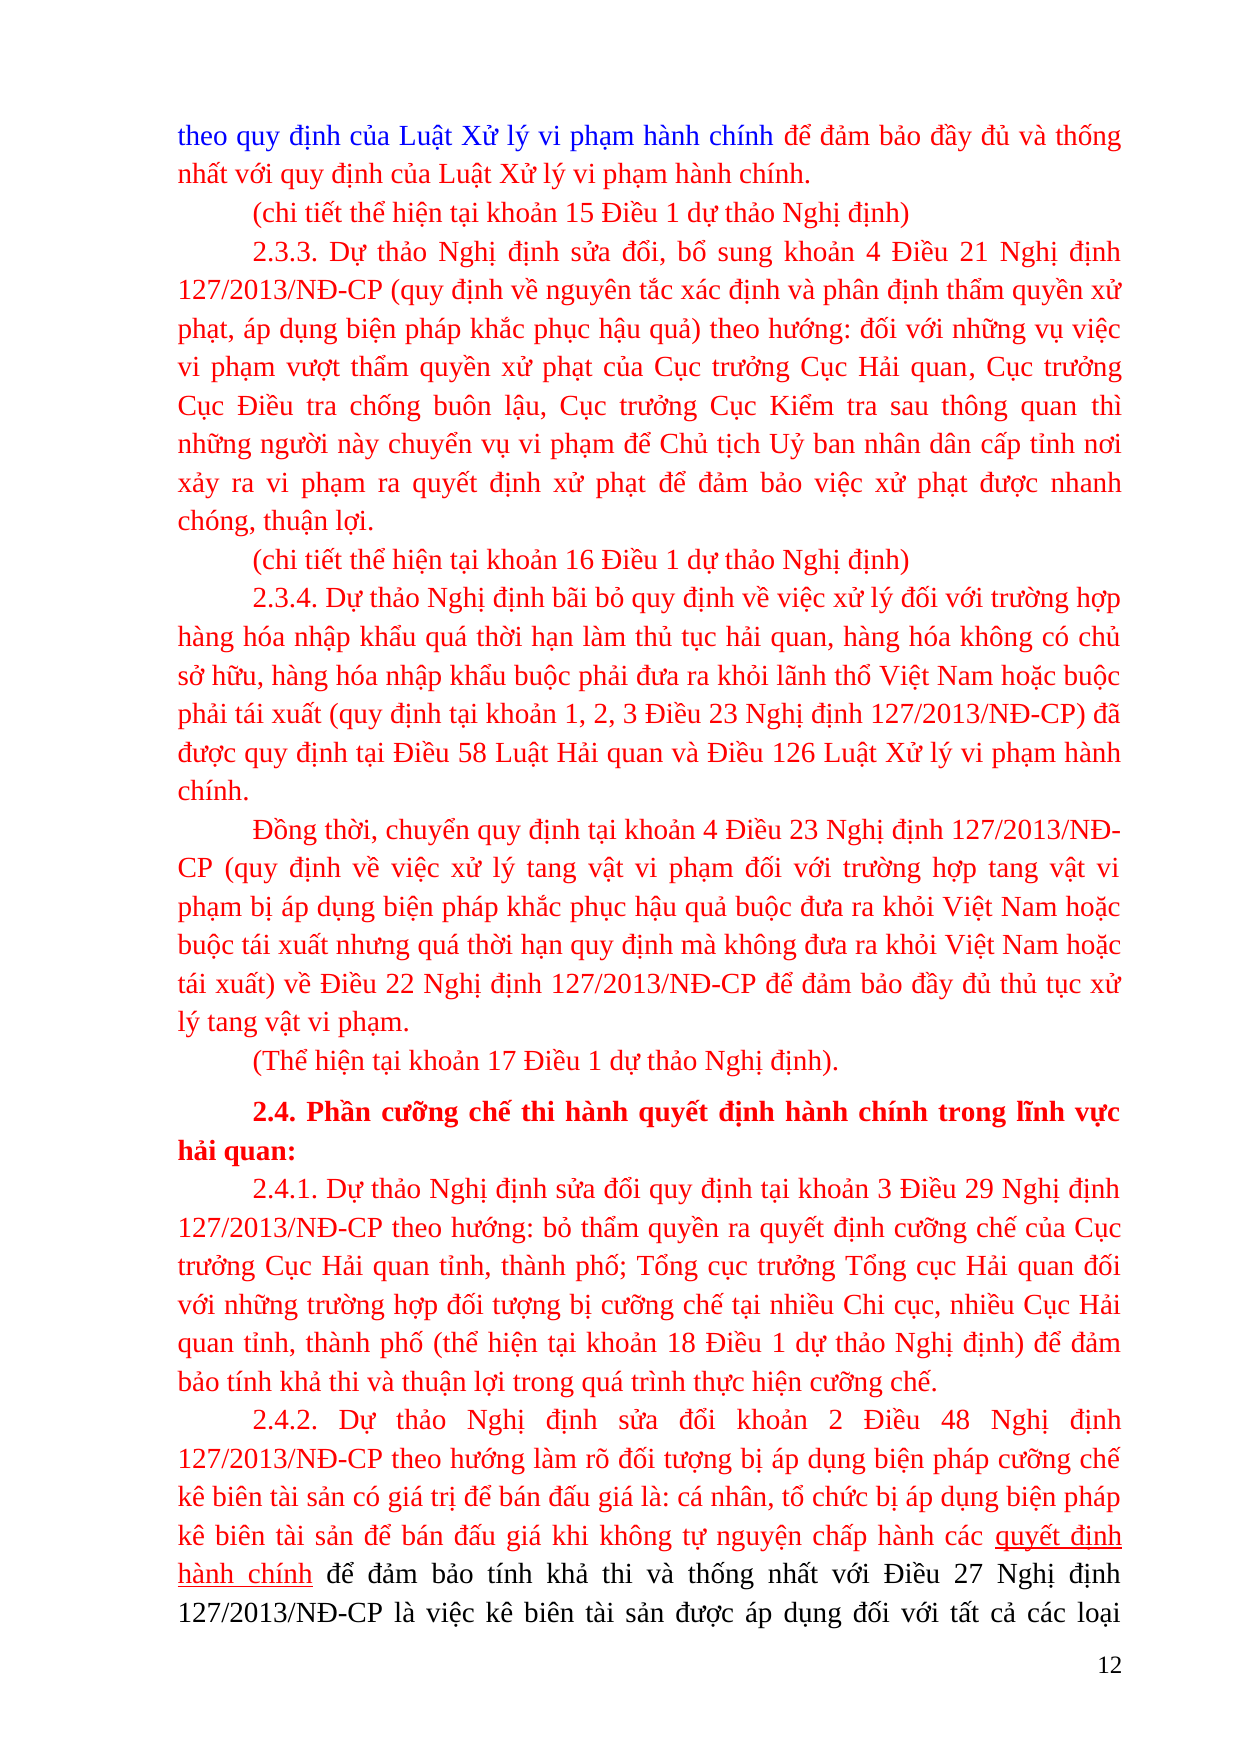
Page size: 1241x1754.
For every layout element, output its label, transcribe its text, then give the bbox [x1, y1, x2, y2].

text (Thể hiện tại khoản 17 Điều 1 dự thảo Nghị định). [177, 1043, 1122, 1077]
text 2.4. Phần cưỡng chế thi hành quyết định hành chính trong lĩnh vực hải quan: [177, 1094, 1122, 1166]
text (chi tiết thể hiện tại khoản 15 Điều 1 dự thảo Nghị định) [177, 195, 1122, 229]
text Đồng thời, chuyển quy định tại khoản 4 Điều 23 Nghị định 127/2013/NĐ-CP (quy định về việc xử lý tang vật vi phạm đối với trường hợp tang vật vi phạm bị áp dụng biện pháp khắc phục hậu quả buộc đưa ra khỏi Việt Nam hoặc buộc tái xuất nhưng quá thời hạn quy định mà không đưa ra khỏi Việt Nam hoặc tái xuất) về Điều 22 Nghị định 127/2013/NĐ-CP để đảm bảo đầy đủ thủ tục xử lý tang vật vi phạm. [177, 812, 1122, 1038]
text 2.3.3. Dự thảo Nghị định sửa đổi, bổ sung khoản 4 Điều 21 Nghị định 127/2013/NĐ-CP (quy định về nguyên tắc xác định và phân định thẩm quyền xử phạt, áp dụng biện pháp khắc phục hậu quả) theo hướng: đối với những vụ việc vi phạm vượt thẩm quyền xử phạt của Cục trưởng Cục Hải quan, Cục trưởng Cục Điều tra chống buôn lậu, Cục trưởng Cục Kiểm tra sau thông quan thì những người này chuyển vụ vi phạm để Chủ tịch Uỷ ban nhân dân cấp tỉnh nơi xảy ra vi phạm ra quyết định xử phạt để đảm bảo việc xử phạt được nhanh chóng, thuận lợi. [177, 234, 1122, 537]
text 2.3.4. Dự thảo Nghị định bãi bỏ quy định về việc xử lý đối với trường hợp hàng hóa nhập khẩu quá thời hạn làm thủ tục hải quan, hàng hóa không có chủ sở hữu, hàng hóa nhập khẩu buộc phải đưa ra khỏi lãnh thổ Việt Nam hoặc buộc phải tái xuất (quy định tại khoản 1, 2, 3 Điều 23 Nghị định 127/2013/NĐ-CP) đã được quy định tại Điều 58 Luật Hải quan và Điều 126 Luật Xử lý vi phạm hành chính. [177, 581, 1122, 807]
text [177, 1402, 1122, 1629]
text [177, 118, 1122, 190]
text (chi tiết thể hiện tại khoản 16 Điều 1 dự thảo Nghị định) [177, 542, 1122, 576]
text 2.4.1. Dự thảo Nghị định sửa đổi quy định tại khoản 3 Điều 29 Nghị định 127/2013/NĐ-CP theo hướng: bỏ thẩm quyền ra quyết định cưỡng chế của Cục trưởng Cục Hải quan tỉnh, thành phố; Tổng cục trưởng Tổng cục Hải quan đối với những trường hợp đối tượng bị cưỡng chế tại nhiều Chi cục, nhiều Cục Hải quan tỉnh, thành phố (thể hiện tại khoản 18 Điều 1 dự thảo Nghị định) để đảm bảo tính khả thi và thuận lợi trong quá trình thực hiện cưỡng chế. [177, 1171, 1122, 1397]
